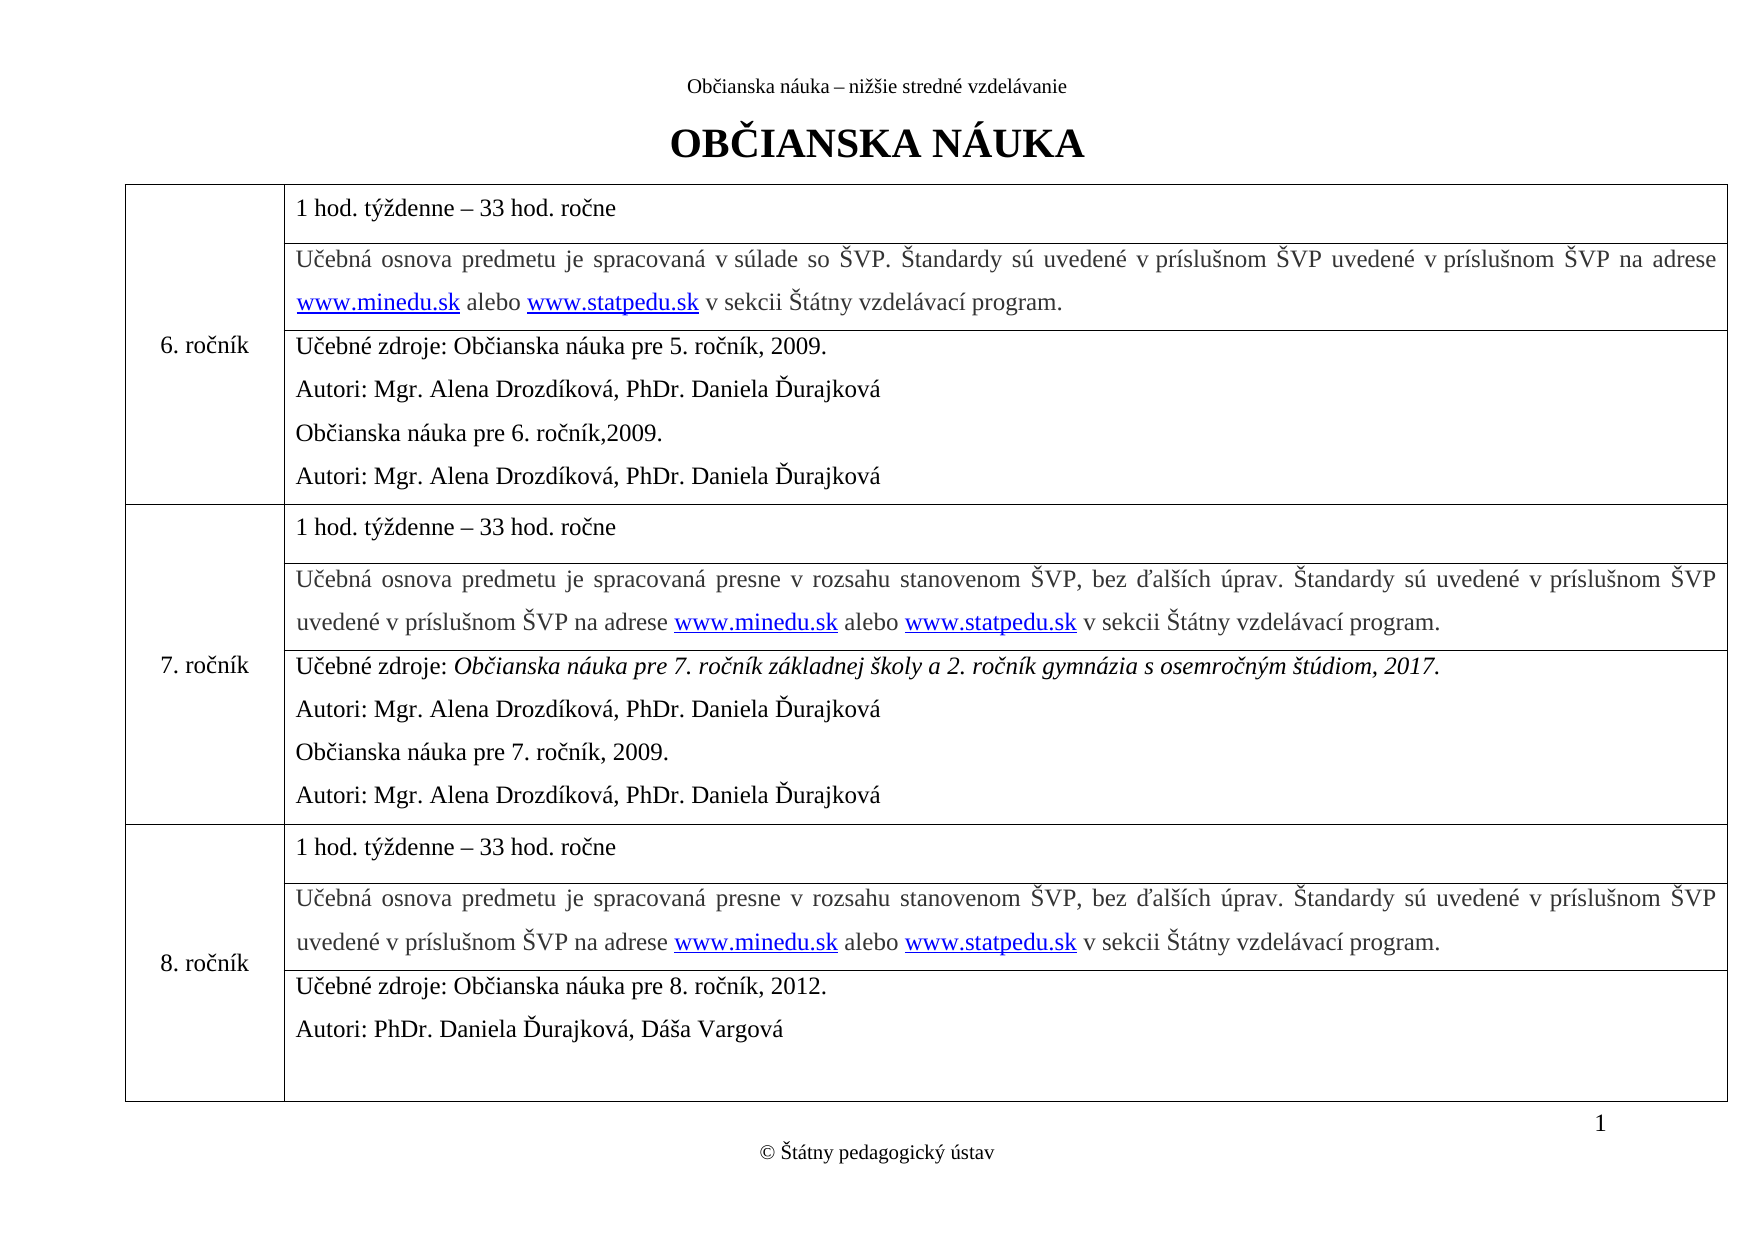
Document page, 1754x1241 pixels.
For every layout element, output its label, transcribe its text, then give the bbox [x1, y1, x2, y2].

text OBČIANSKA NÁUKA [147, 118, 1606, 166]
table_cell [285, 884, 1727, 970]
table_header 6. ročník [126, 185, 284, 504]
table_cell 7. ročník [126, 505, 284, 823]
table_cell Učebné zdroje: Občianska náuka pre 8. ročník, 2012. Autori: PhDr. Daniela Ďurajková, Dáša Vargová [285, 971, 1727, 1101]
table_header 1 hod. týždenne – 33 hod. ročne [285, 185, 1727, 243]
table_cell 1 hod. týždenne – 33 hod. ročne [285, 505, 1727, 563]
table_cell Učebná osnova predmetu je spracovaná v súlade so ŠVP. Štandardy sú uvedené v príslušnom ŠVP uvedené v príslušnom ŠVP na adrese www.minedu.sk alebo www.statpedu.sk v sekcii Štátny vzdelávací program. [285, 244, 1727, 330]
table_cell 8. ročník [126, 825, 284, 1101]
table_cell Učebné zdroje: Občianska náuka pre 7. ročník základnej školy a 2. ročník gymnázia s osemročným štúdiom, 2017. Autori: Mgr. Alena Drozdíková, PhDr. Daniela Ďurajková Občianska náuka pre 7. ročník, 2009. Autori: Mgr. Alena Drozdíková, PhDr. Daniela Ďurajková [285, 651, 1727, 823]
table_cell Učebné zdroje: Občianska náuka pre 5. ročník, 2009. Autori: Mgr. Alena Drozdíková, PhDr. Daniela Ďurajková Občianska náuka pre 6. ročník,2009. Autori: Mgr. Alena Drozdíková, PhDr. Daniela Ďurajková [285, 331, 1727, 504]
table_cell 1 hod. týždenne – 33 hod. ročne [285, 825, 1727, 882]
